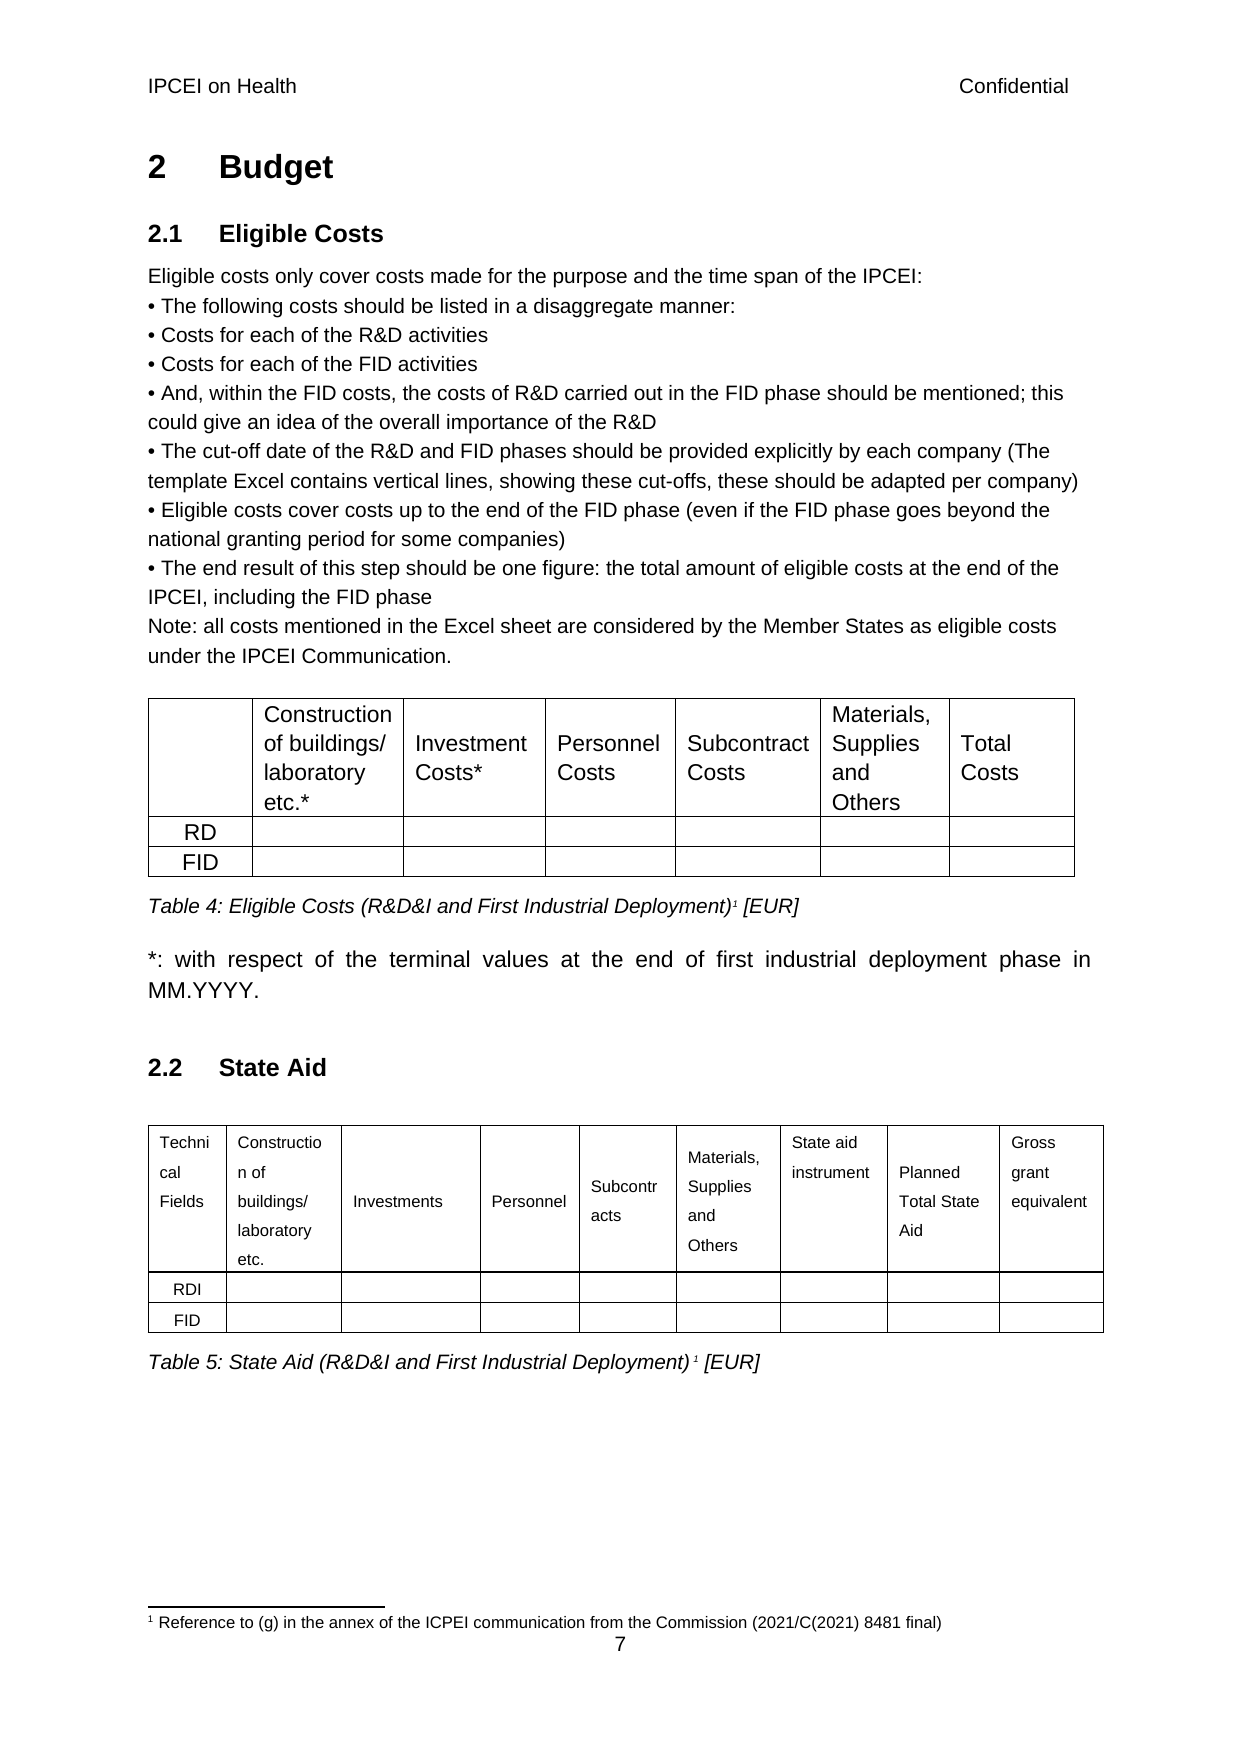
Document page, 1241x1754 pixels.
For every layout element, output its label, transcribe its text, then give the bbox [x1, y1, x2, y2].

table_cell [342, 1273, 480, 1302]
table_cell [404, 817, 545, 846]
text • The following costs should be listed in a disaggregate manner: [148, 290, 1093, 319]
table_header Personnel [481, 1126, 579, 1271]
text • The cut-off date of the R&D and FID phases should be provided explicitly by each company (The template Excel contains vertical lines, showing these cut-offs, these should be adapted per company) [148, 436, 1093, 494]
text Eligible Costs [148, 219, 1093, 248]
table_cell [950, 817, 1074, 846]
table_cell [950, 847, 1074, 876]
text • Costs for each of the R&D activities [148, 319, 1093, 348]
table_header Materials, Supplies and Others [821, 699, 949, 816]
table_cell [546, 847, 675, 876]
table_cell [227, 1303, 341, 1332]
text • And, within the FID costs, the costs of R&D carried out in the FID phase should be mentioned; this could give an idea of the overall importance of the R&D [148, 377, 1093, 436]
table_cell [481, 1273, 579, 1302]
table_cell [821, 847, 949, 876]
text Table 4: Eligible Costs (R&D&I and First Industrial Deployment) [EUR] [148, 894, 1093, 918]
table_cell RD [149, 817, 252, 846]
text • Eligible costs cover costs up to the end of the FID phase (even if the FID phase goes beyond the national granting period for some companies) [148, 494, 1093, 552]
table_header Subcontract Costs [676, 699, 820, 816]
table_header Personnel Costs [546, 699, 675, 816]
table_cell [1000, 1303, 1103, 1332]
table_cell RDI [149, 1273, 226, 1302]
table_cell [676, 817, 820, 846]
table_cell FID [149, 1303, 226, 1332]
text • Costs for each of the FID activities [148, 348, 1093, 377]
table_header State aid instrument [781, 1126, 887, 1271]
table_cell [580, 1303, 676, 1332]
table_header Investment Costs* [404, 699, 545, 816]
table_cell [227, 1273, 341, 1302]
text *: with respect of the terminal values at the end of first industrial deployment phase in MM.YYYY. [148, 946, 1093, 1003]
table_header Technical Fields [149, 1126, 226, 1271]
table_header Gross grant equivalent [1000, 1126, 1103, 1271]
table_cell FID [149, 847, 252, 876]
table_header Subcontracts [580, 1126, 676, 1271]
table_cell [888, 1303, 999, 1332]
table_cell [781, 1303, 887, 1332]
table_cell [888, 1273, 999, 1302]
table_header [149, 699, 252, 816]
table_cell [546, 817, 675, 846]
table_cell [253, 847, 403, 876]
table_header Construction of buildings/ laboratory etc. [227, 1126, 341, 1271]
table_header Total Costs [950, 699, 1074, 816]
table_cell [821, 817, 949, 846]
table_cell [580, 1273, 676, 1302]
text Eligible costs only cover costs made for the purpose and the time span of the IPCEI: [148, 261, 1093, 290]
text State Aid [148, 1053, 1093, 1082]
text • The end result of this step should be one figure: the total amount of eligible costs at the end of the IPCEI, including the FID phase [148, 552, 1093, 611]
table_cell [676, 847, 820, 876]
text Budget [148, 148, 1093, 186]
table_cell [781, 1273, 887, 1302]
table_cell [253, 817, 403, 846]
table_header Planned Total State Aid [888, 1126, 999, 1271]
table_cell [404, 847, 545, 876]
table_cell [342, 1303, 480, 1332]
text Note: all costs mentioned in the Excel sheet are considered by the Member States as eligible costs under the IPCEI Communication. [148, 611, 1093, 669]
table_header Investments [342, 1126, 480, 1271]
text Table 5: State Aid (R&D&I and First Industrial Deployment) 1 [EUR] [148, 1349, 1093, 1373]
table_header Materials, Supplies and Others [677, 1126, 780, 1271]
table_cell [677, 1273, 780, 1302]
table_cell [1000, 1273, 1103, 1302]
table_header Construction of buildings/ laboratory etc.* [253, 699, 403, 816]
table_cell [481, 1303, 579, 1332]
table_cell [677, 1303, 780, 1332]
